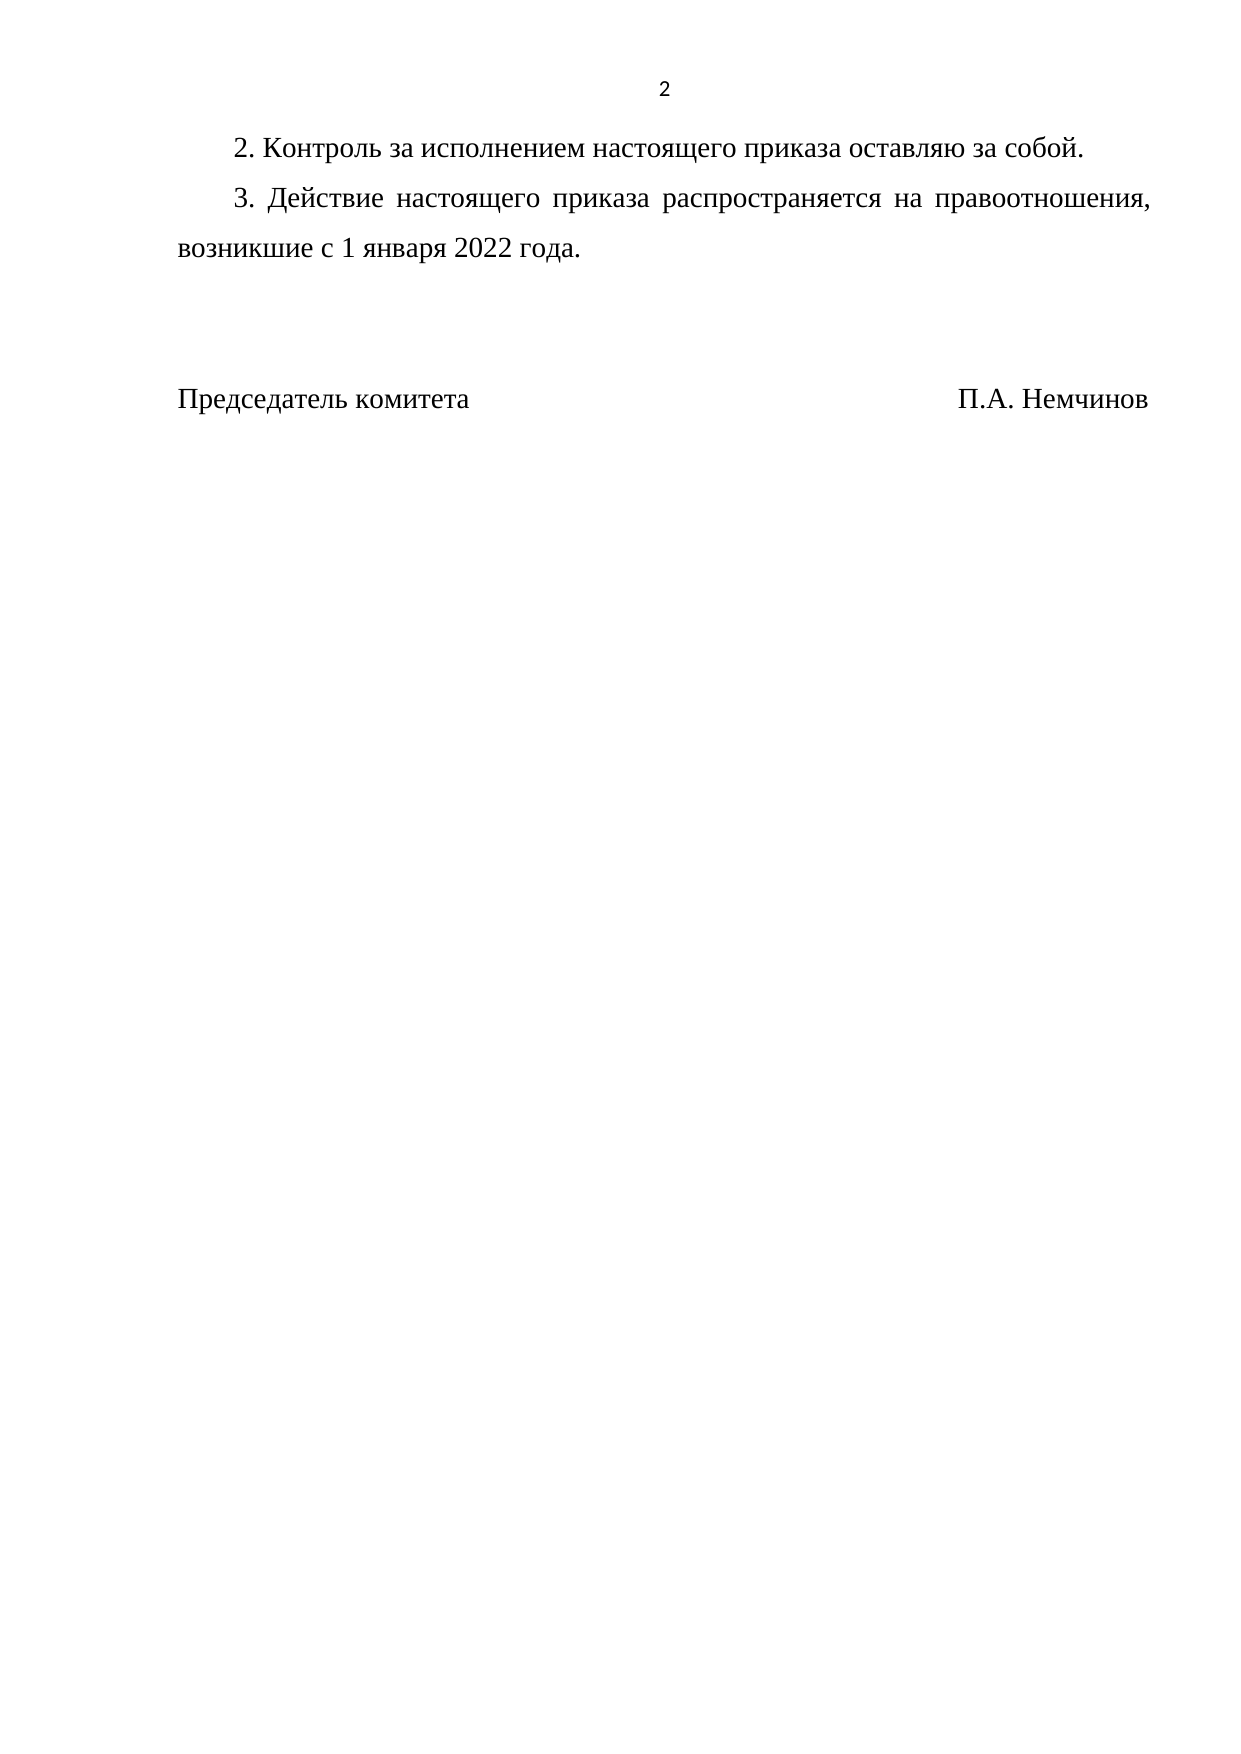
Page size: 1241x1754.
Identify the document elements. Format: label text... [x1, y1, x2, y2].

text 2. Контроль за исполнением настоящего приказа оставляю за собой. [177, 130, 1152, 163]
text Председатель комитета П.А. Немчинов [177, 381, 1152, 415]
text 3. Действие настоящего приказа распространяется на правоотношения, возникшие с 1 января 2022 года. [177, 180, 1152, 264]
